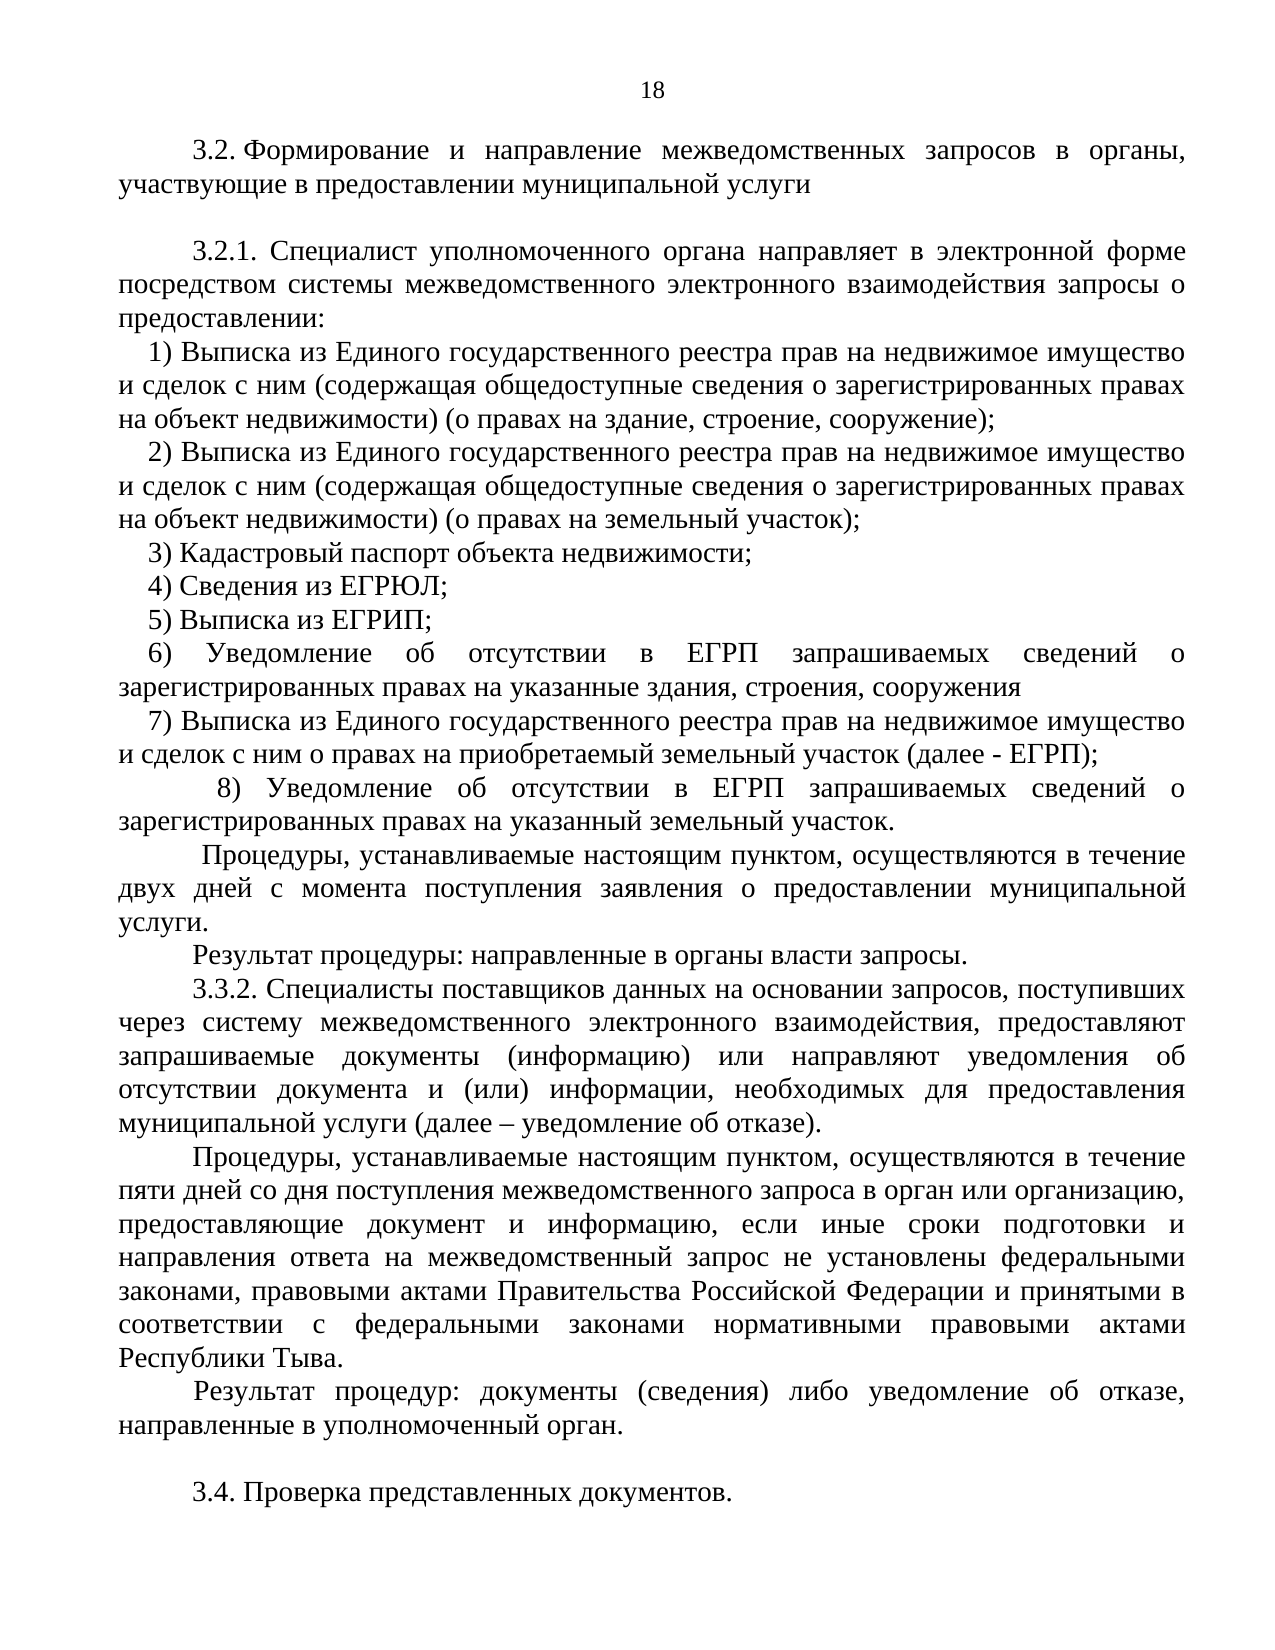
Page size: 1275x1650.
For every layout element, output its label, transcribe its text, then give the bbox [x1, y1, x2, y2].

text Результат процедуры: направленные в органы власти запросы. [118, 937, 1186, 971]
text 1) Выписка из Единого государственного реестра прав на недвижимое имущество и сделок с ним (содержащая общедоступные сведения о зарегистрированных правах на объект недвижимости) (о правах на здание, строение, сооружение); [118, 334, 1186, 434]
text Процедуры, устанавливаемые настоящим пунктом, осуществляются в течение пяти дней со дня поступления межведомственного запроса в орган или организацию, предоставляющие документ и информацию, если иные сроки подготовки и направления ответа на межведомственный запрос не установлены федеральными законами, правовыми актами Правительства Российской Федерации и принятыми в соответствии с федеральными законами нормативными правовыми актами Республики Тыва. [118, 1139, 1186, 1373]
text 7) Выписка из Единого государственного реестра прав на недвижимое имущество и сделок с ним о правах на приобретаемый земельный участок (далее - ЕГРП); [118, 703, 1186, 770]
text 6) Уведомление об отсутствии в ЕГРП запрашиваемых сведений о зарегистрированных правах на указанные здания, строения, сооружения [118, 636, 1186, 703]
text Процедуры, устанавливаемые настоящим пунктом, осуществляются в течение двух дней с момента поступления заявления о предоставлении муниципальной услуги. [118, 837, 1186, 937]
text 3.4. Проверка представленных документов. [118, 1474, 1186, 1508]
text 3) Кадастровый паспорт объекта недвижимости; [118, 535, 1186, 568]
text Результат процедур: документы (сведения) либо уведомление об отказе, направленные в уполномоченный орган. [118, 1373, 1186, 1441]
text 4) Сведения из ЕГРЮЛ; [118, 568, 1186, 602]
text 2) Выписка из Единого государственного реестра прав на недвижимое имущество и сделок с ним (содержащая общедоступные сведения о зарегистрированных правах на объект недвижимости) (о правах на земельный участок); [118, 434, 1186, 535]
text 3.2. Формирование и направление межведомственных запросов в органы, участвующие в предоставлении муниципальной услуги [118, 132, 1186, 199]
text 3.2.1. Специалист уполномоченного органа направляет в электронной форме посредством системы межведомственного электронного взаимодействия запросы о предоставлении: [118, 233, 1186, 334]
text 3.3.2. Специалисты поставщиков данных на основании запросов, поступивших через систему межведомственного электронного взаимодействия, предоставляют запрашиваемые документы (информацию) или направляют уведомления об отсутствии документа и (или) информации, необходимых для предоставления муниципальной услуги (далее – уведомление об отказе). [118, 971, 1186, 1139]
text 8) Уведомление об отсутствии в ЕГРП запрашиваемых сведений о зарегистрированных правах на указанный земельный участок. [118, 770, 1186, 837]
text 5) Выписка из ЕГРИП; [118, 602, 1186, 636]
